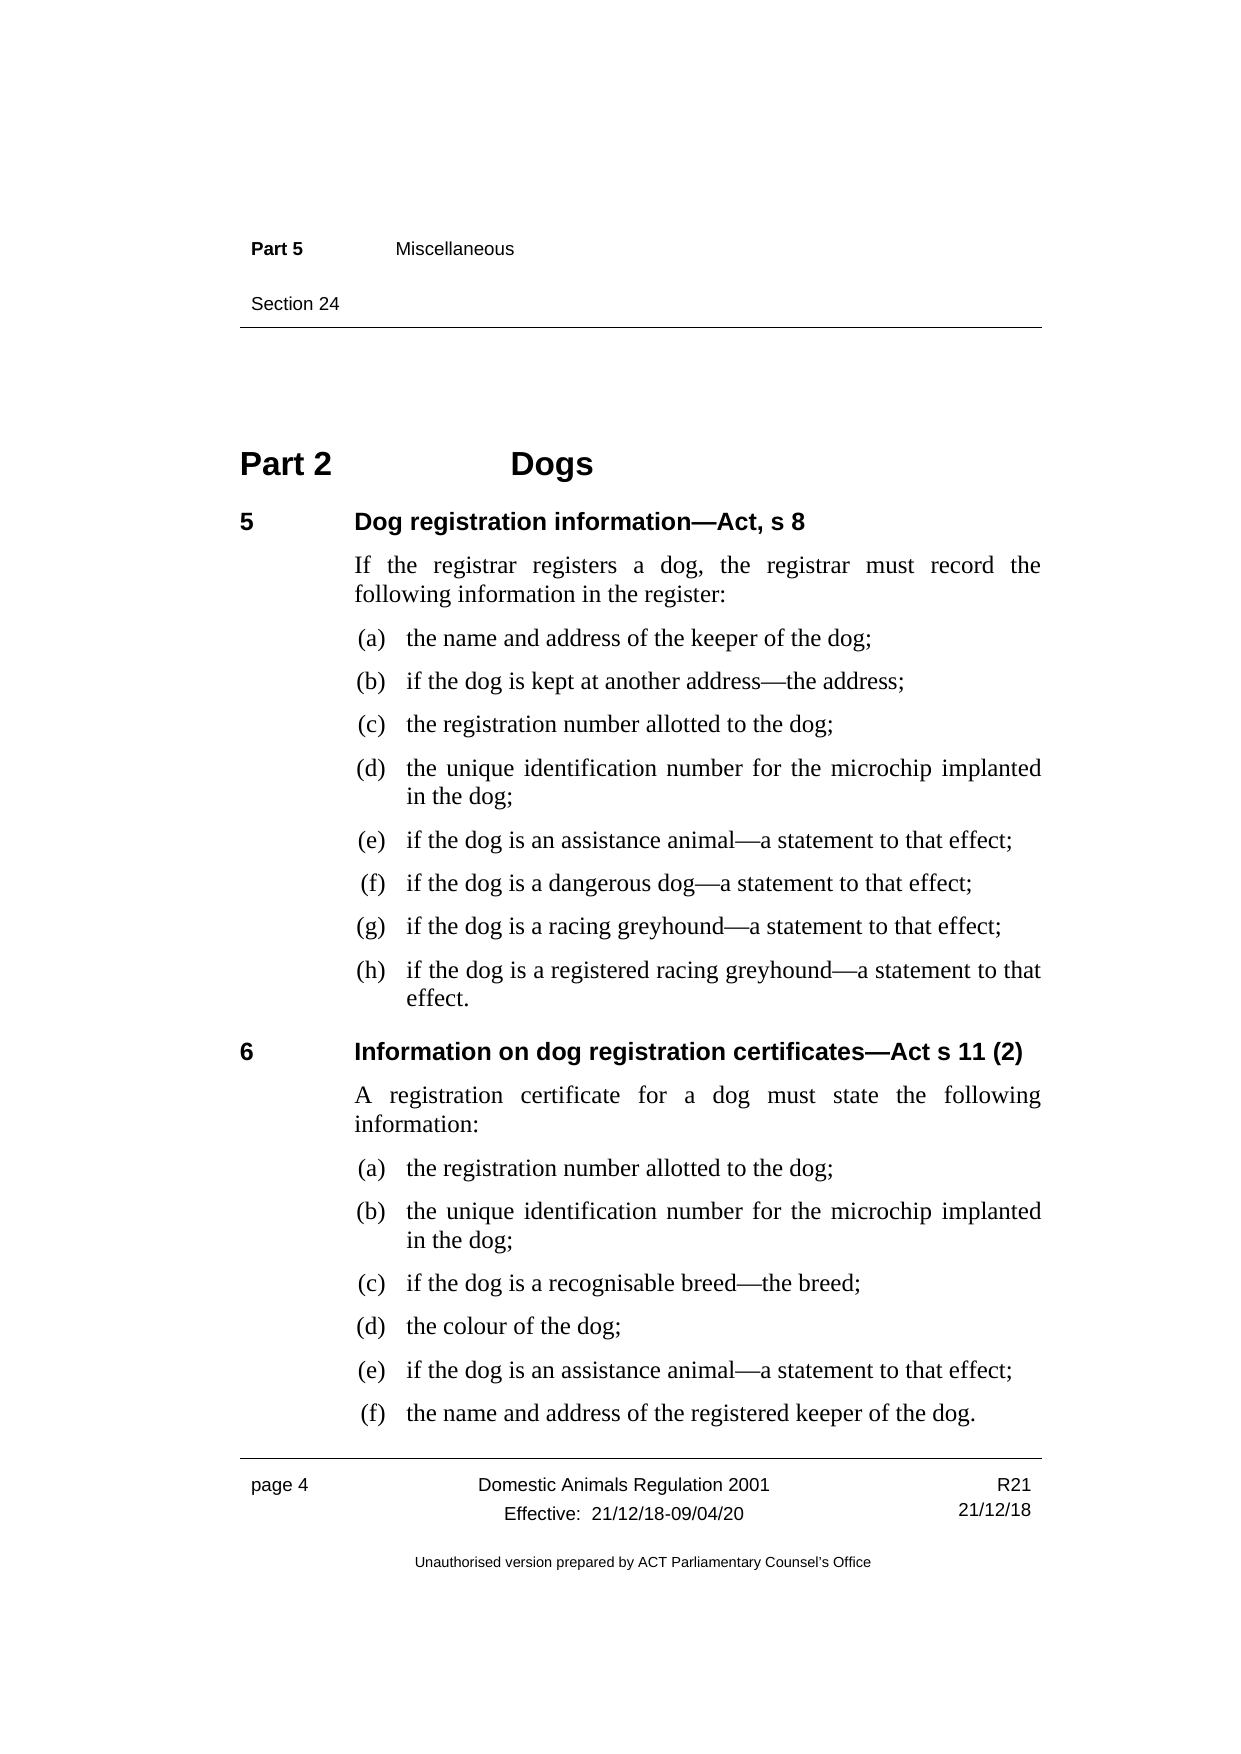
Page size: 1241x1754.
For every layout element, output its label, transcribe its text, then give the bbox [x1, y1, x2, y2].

text (b) the unique identification number for the microchip implanted in the dog; [239, 1196, 1042, 1253]
text (c) if the dog is a recognisable breed—the breed; [239, 1268, 1042, 1297]
text (a) the name and address of the keeper of the dog; [239, 623, 1042, 651]
text 6 Information on dog registration certificates—Act s 11 (2) [239, 1037, 1042, 1066]
text (e) if the dog is an assistance animal—a statement to that effect; [239, 825, 1042, 853]
text (d) the colour of the dog; [239, 1311, 1042, 1340]
text (e) if the dog is an assistance animal—a statement to that effect; [239, 1355, 1042, 1383]
text If the registrar registers a dog, the registrar must record the following information in the register: [354, 551, 1042, 608]
text (c) the registration number allotted to the dog; [239, 709, 1042, 738]
text 5 Dog registration information—Act, s 8 [239, 507, 1042, 536]
text (b) if the dog is kept at another address—the address; [239, 666, 1042, 695]
text (f) if the dog is a dangerous dog—a statement to that effect; [239, 868, 1042, 897]
text (f) the name and address of the registered keeper of the dog. [239, 1398, 1042, 1427]
text (h) if the dog is a registered racing greyhound—a statement to that effect. [239, 955, 1042, 1012]
text (d) the unique identification number for the microchip implanted in the dog; [239, 753, 1042, 810]
text (g) if the dog is a racing greyhound—a statement to that effect; [239, 911, 1042, 940]
text Part 2 Dogs [239, 444, 1042, 482]
text A registration certificate for a dog must state the following information: [354, 1081, 1042, 1138]
text (a) the registration number allotted to the dog; [239, 1153, 1042, 1181]
